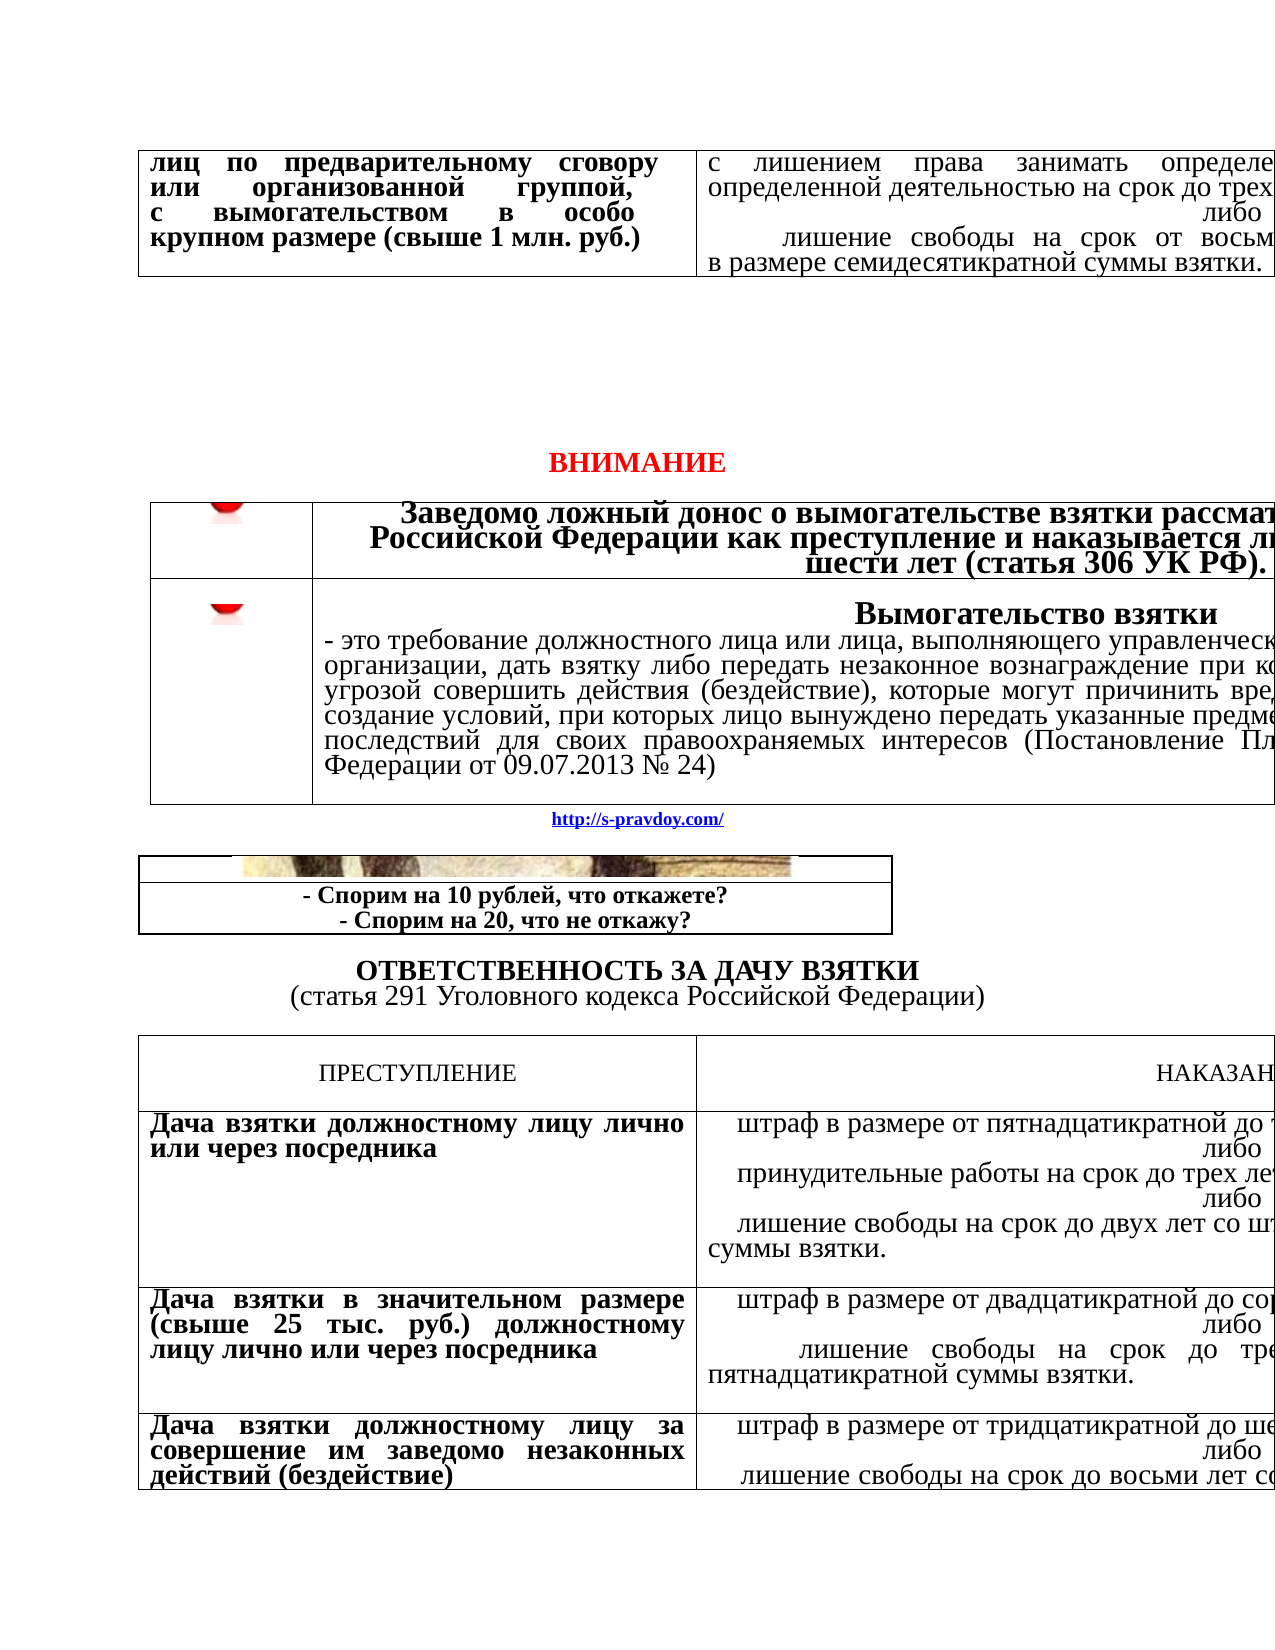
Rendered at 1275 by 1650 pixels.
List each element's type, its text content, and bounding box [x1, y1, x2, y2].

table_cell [139, 151, 696, 276]
text ВНИМАНИЕ [150, 452, 1125, 477]
table_cell - Спорим на 10 рублей, что откажете? - Спорим на 20, что не откажу? [140, 883, 891, 933]
table_cell штраф в размере от пятнадцатикратной до тридцатикратной суммы взятки; либо принудительные работы на срок до трех лет; либо лишение свободы на срок до двух лет со штрафом в размере до десятикратной суммы взятки. [697, 1112, 1274, 1287]
table_cell Дача взятки в значительном размере (свыше 25 тыс. руб.) должностному лицу лично или через посредника [139, 1288, 696, 1413]
text (статья 291 Уголовного кодекса Российской Федерации) [294, 985, 1125, 1010]
text http://s-pravdoy.com/ [150, 805, 1125, 830]
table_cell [697, 1414, 1274, 1489]
table_header НАКАЗАНИЕ [697, 1036, 1274, 1111]
table_cell Дача взятки должностному лицу лично или через посредника [139, 1112, 696, 1287]
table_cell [139, 1414, 696, 1489]
text ОТВЕТСТВЕННОСТЬ ЗА ДАЧУ ВЗЯТКИ [150, 935, 1125, 985]
table_cell Вымогательство взятки - это требование должностного лица или лица, выполняющего управленческие функции в коммерческой или иной организации, дать взятку либо передать незаконное вознаграждение при коммерческом подкупе, сопряженное с угрозой совершить действия (бездействие), которые могут причинить вред законным интересам лица, а также создание условий, при которых лицо вынуждено передать указанные предметы с целью предотвращения вредных последствий для своих правоохраняемых интересов (Постановление Пленума Верховного Суда Российской Федерации от 09.07.2013 № 24) [313, 579, 1274, 804]
table_header [151, 503, 312, 578]
table_cell [151, 579, 312, 804]
table_cell штраф в размере от двадцатикратной до сорокакратной суммы взятки; либо лишение свободы на срок до трех лет со штрафом в размере до пятнадцатикратной суммы взятки. [697, 1288, 1274, 1413]
table_header ПРЕСТУПЛЕНИЕ [139, 1036, 696, 1111]
text (статья 291 Уголовного кодекса Российской Федерации) [150, 985, 297, 1010]
table_header [140, 857, 891, 882]
table_header Заведомо ложный донос о вымогательстве взятки рассматривается Уголовным кодексом Российской Федерации как преступление и наказывается лишением свободы на срок до шести лет (статья 306 УК РФ). [313, 503, 1274, 578]
